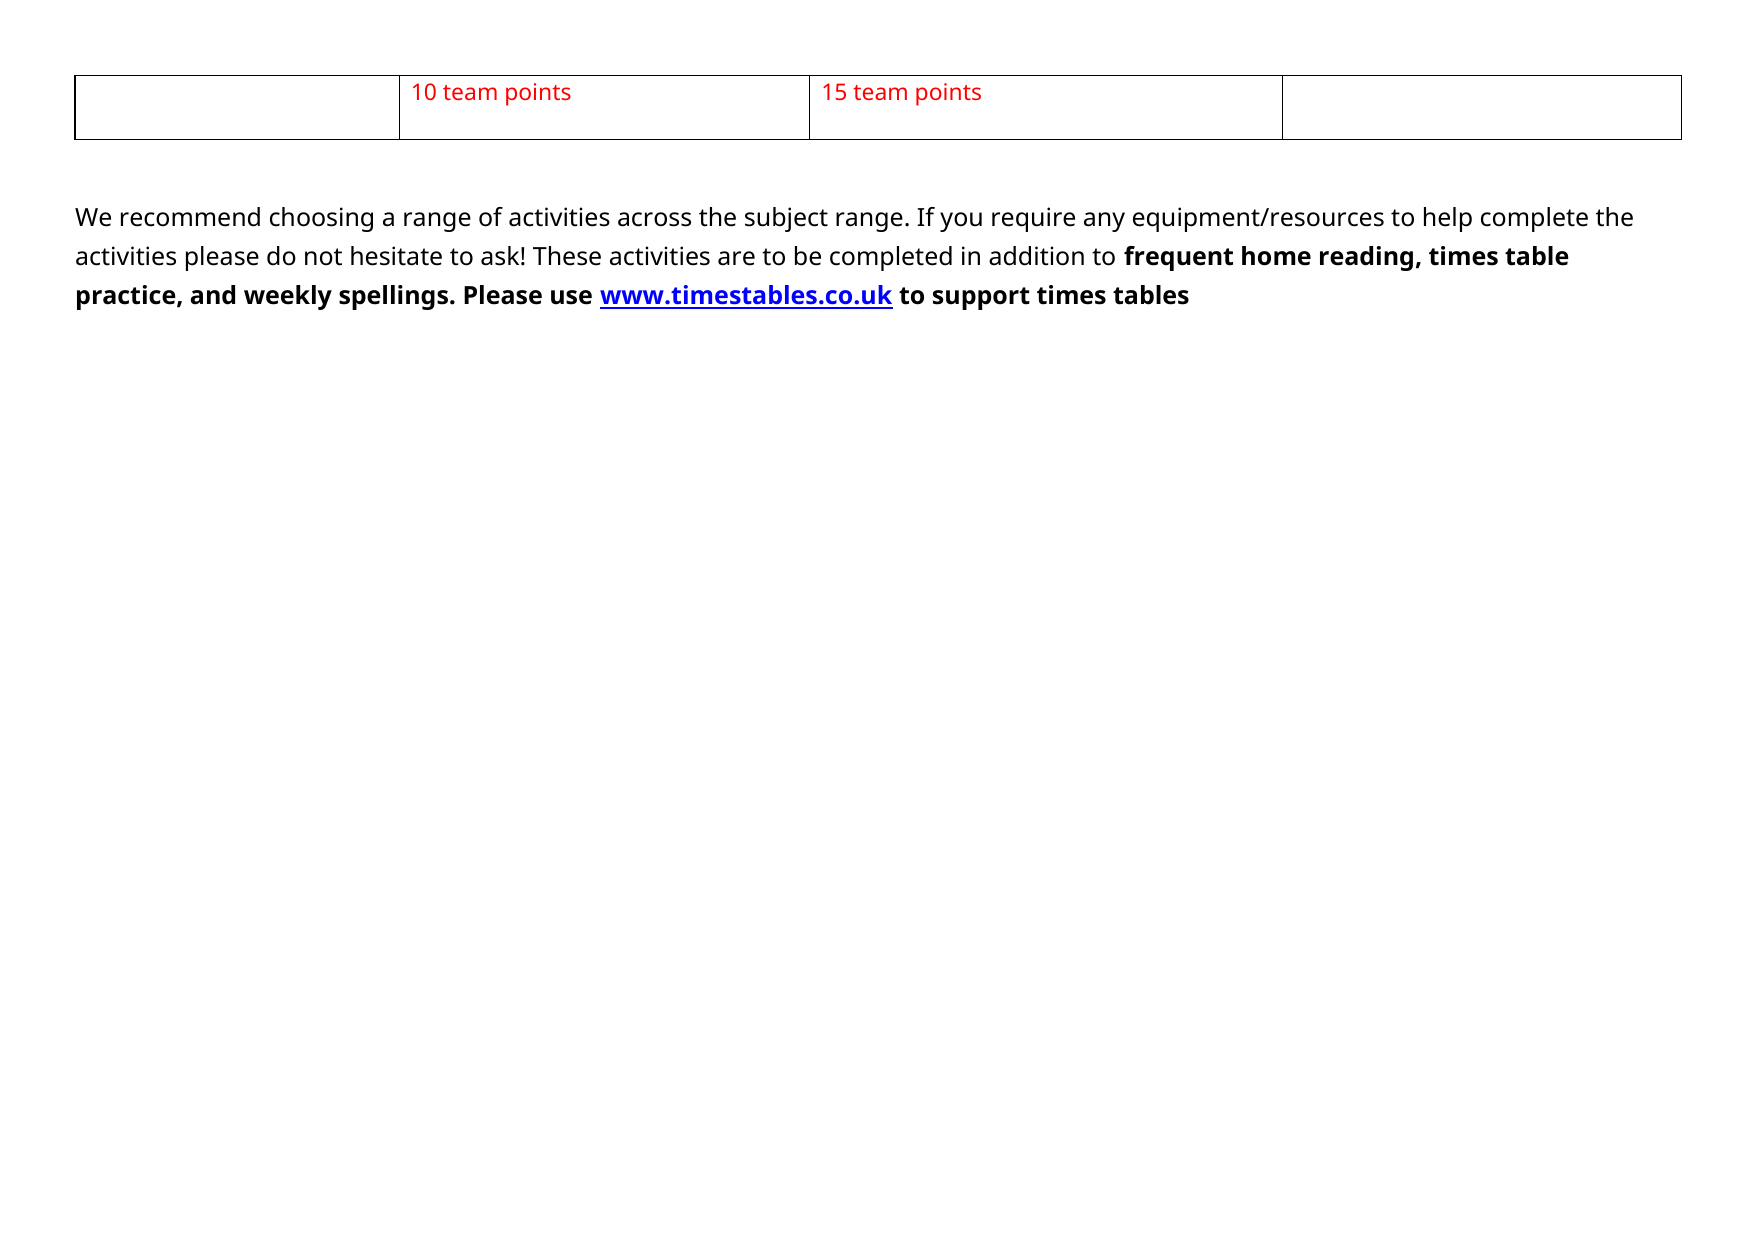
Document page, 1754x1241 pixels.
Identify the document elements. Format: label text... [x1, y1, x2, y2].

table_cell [1283, 76, 1681, 138]
text We recommend choosing a range of activities across the subject range. If you require any equipment/resources to help complete the activities please do not hesitate to ask! These activities are to be completed in addition to frequent home reading, times table practice, and weekly spellings. Please use www.timestables.co.uk to support times tables [75, 199, 1679, 312]
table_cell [400, 76, 809, 138]
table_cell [810, 76, 1282, 138]
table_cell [76, 76, 399, 138]
